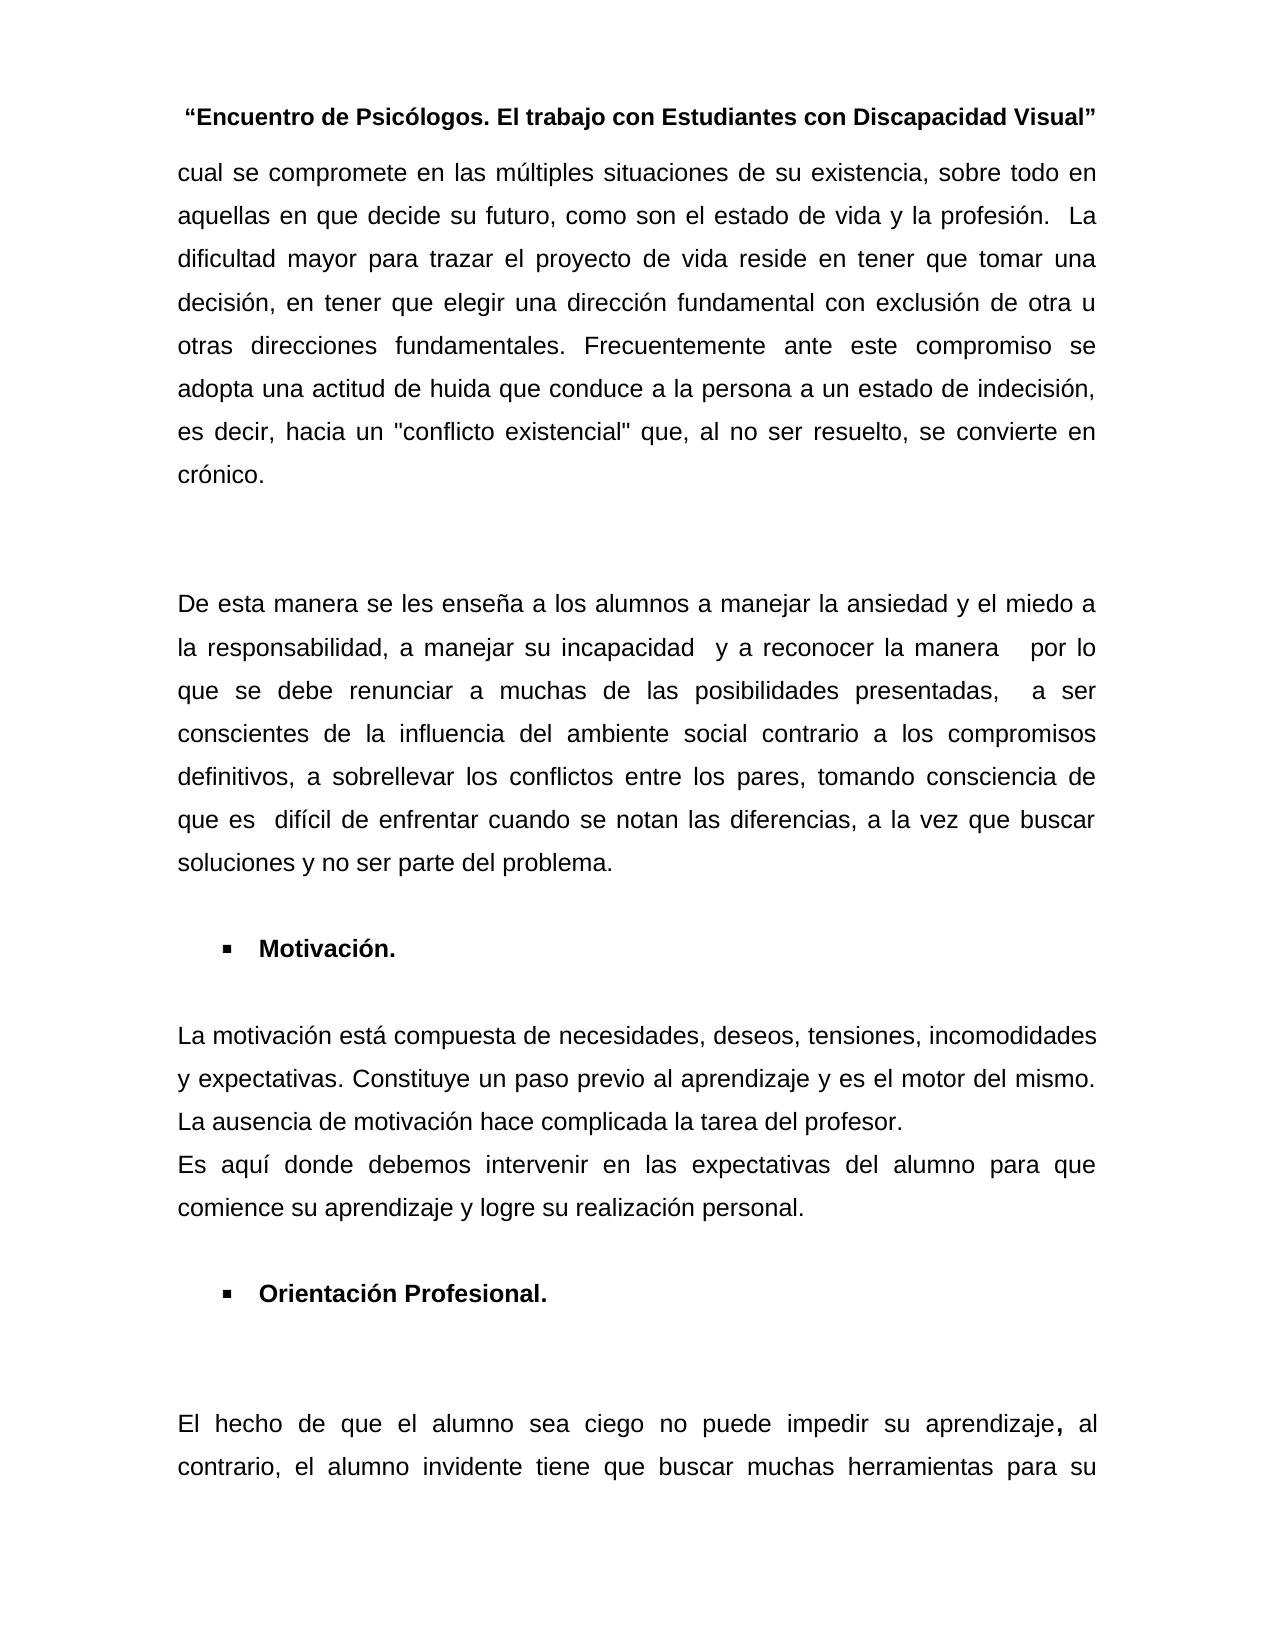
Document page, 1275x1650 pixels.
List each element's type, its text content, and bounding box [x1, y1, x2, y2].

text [177, 158, 1098, 489]
text De esta manera se les enseña a los alumnos a manejar la ansiedad y el miedo a la responsabilidad, a manejar su incapacidad y a reconocer la manera por lo que se debe renunciar a muchas de las posibilidades presentadas, a ser conscientes de la influencia del ambiente social contrario a los compromisos definitivos, a sobrellevar los conflictos entre los pares, tomando consciencia de que es difícil de enfrentar cuando se notan las diferencias, a la vez que buscar soluciones y no ser parte del problema. [177, 589, 1098, 877]
text La motivación está compuesta de necesidades, deseos, tensiones, incomodidades y expectativas. Constituye un paso previo al aprendizaje y es el motor del mismo. La ausencia de motivación hace complicada la tarea del profesor. [177, 1021, 1098, 1136]
text Es aquí donde debemos intervenir en las expectativas del alumno para que comience su aprendizaje y logre su realización personal. [177, 1150, 1098, 1222]
list Motivación. [221, 934, 1098, 963]
list Orientación Profesional. [221, 1279, 1098, 1308]
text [177, 1409, 1098, 1481]
